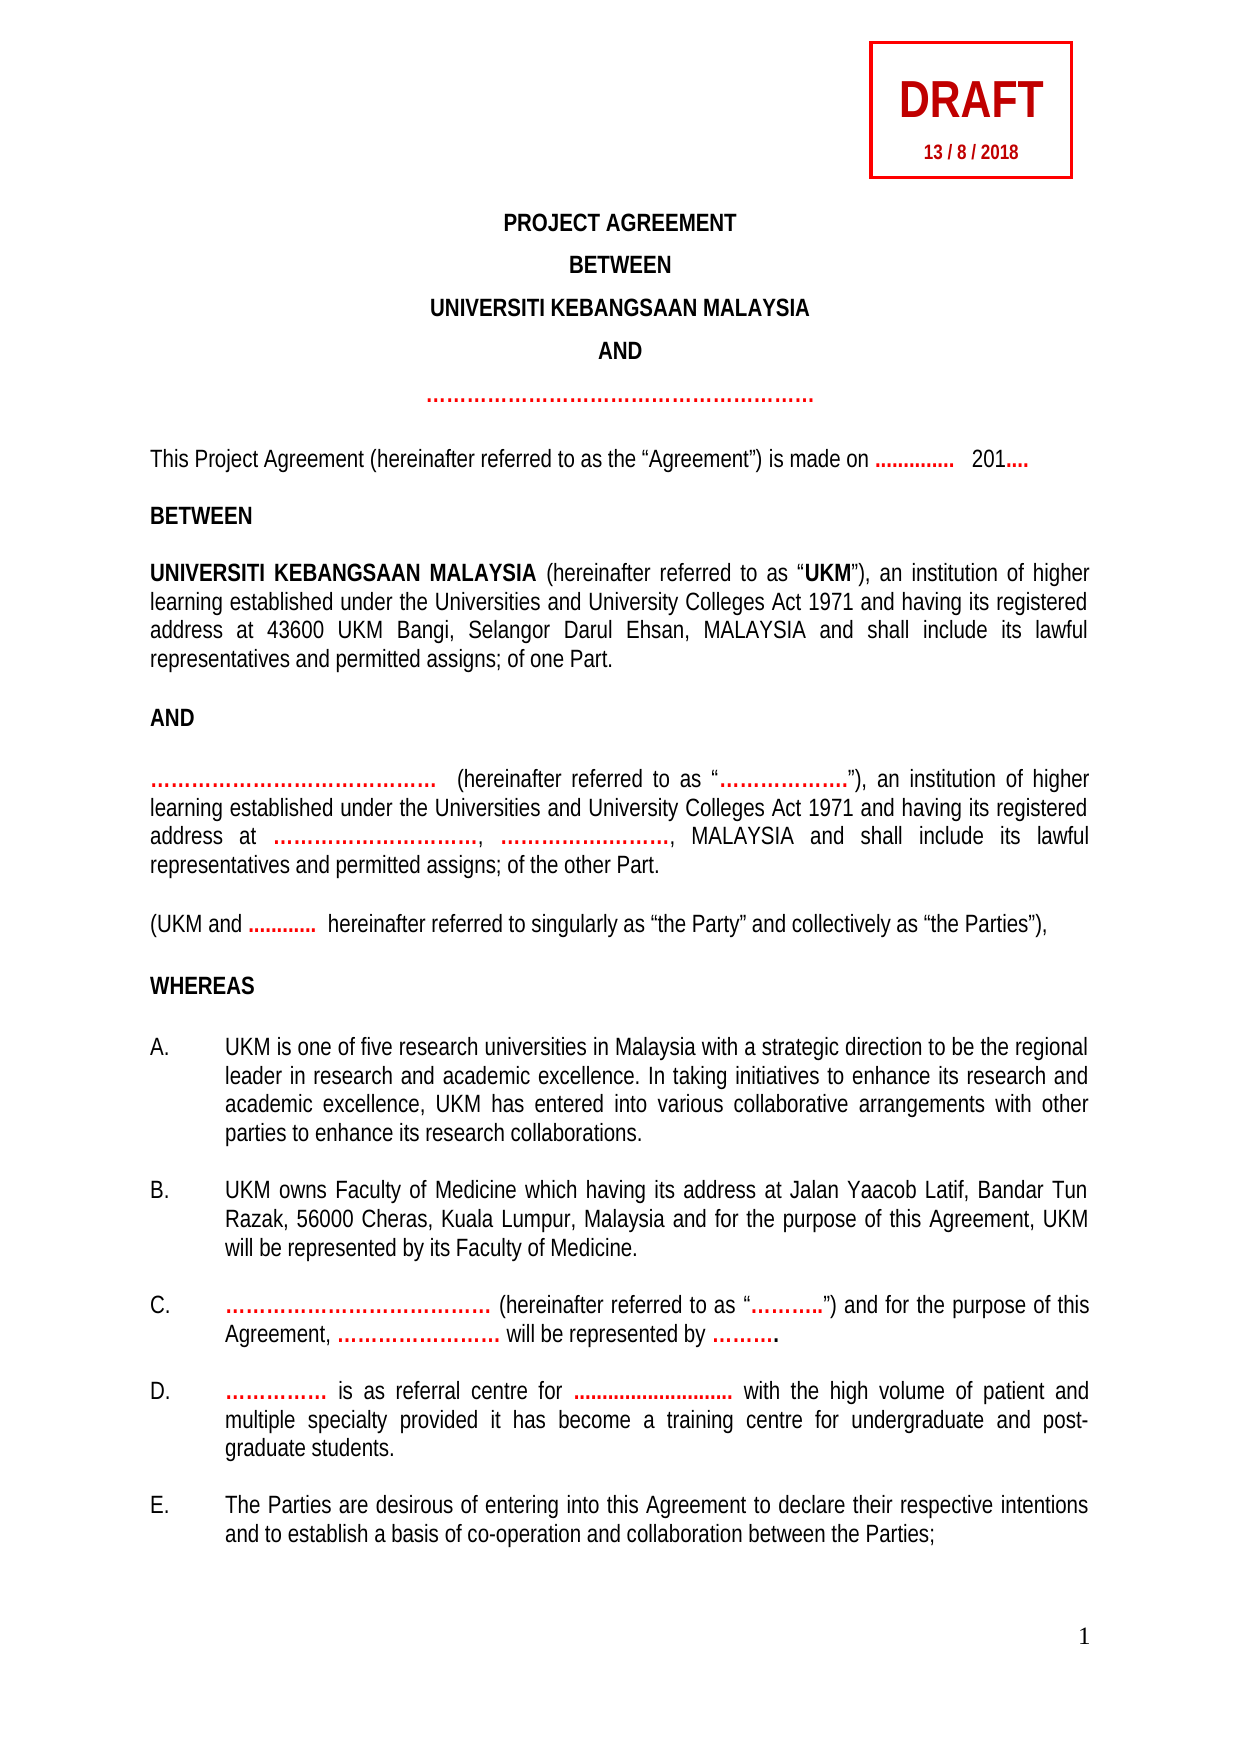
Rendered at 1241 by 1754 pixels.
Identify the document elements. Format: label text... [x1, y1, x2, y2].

title PROJECT AGREEMENT [150, 207, 1090, 236]
text AND [150, 701, 1090, 733]
text UNIVERSITI KEBANGSAAN MALAYSIA [150, 293, 1090, 322]
text ………………………………………………… [150, 379, 1090, 408]
list UKM is one of five research universities in Malaysia with a strategic direction to be the regional leader in research and academic excellence. In taking initiatives to enhance its research and academic excellence, UKM has entered into various collaborative arrangements with other parties to enhance its research collaborations. [150, 1032, 1090, 1147]
text (UKM and ............ hereinafter referred to singularly as “the Party” and collectively as “the Parties”), [150, 907, 1090, 938]
text AND [150, 336, 1090, 365]
text This Project Agreement (hereinafter referred to as the “Agreement”) is made on .............. 201.... [150, 444, 1090, 472]
list The Parties are desirous of entering into this Agreement to declare their respective intentions and to establish a basis of co-operation and collaboration between the Parties; [150, 1491, 1090, 1548]
text …………………………………… (hereinafter referred to as “……………….”), an institution of higher learning established under the Universities and University Colleges Act 1971 and having its registered address at …………………………, …………….………, MALAYSIA and shall include its lawful representatives and permitted assigns; of the other Part. [150, 764, 1090, 878]
text BETWEEN [150, 501, 1090, 529]
list UKM owns Faculty of Medicine which having its address at Jalan Yaacob Latif, Bandar Tun Razak, 56000 Cheras, Kuala Lumpur, Malaysia and for the purpose of this Agreement, UKM will be represented by its Faculty of Medicine. [150, 1175, 1090, 1261]
text UNIVERSITI KEBANGSAAN MALAYSIA (hereinafter referred to as “UKM”), an institution of higher learning established under the Universities and University Colleges Act 1971 and having its registered address at 43600 UKM Bangi, Selangor Darul Ehsan, MALAYSIA and shall include its lawful representatives and permitted assigns; of one Part. [150, 558, 1090, 673]
subtitle WHEREAS [150, 970, 1090, 1001]
table_header DRAFT 13 / 8 / 2018 [873, 44, 1070, 176]
list …………… is as referral centre for ............................ with the high volume of patient and multiple specialty provided it has become a training centre for undergraduate and post-graduate students. [150, 1376, 1090, 1462]
text BETWEEN [150, 250, 1090, 279]
list ………………………………… (hereinafter referred to as “………..”) and for the purpose of this Agreement, …………………… will be represented by ………. [150, 1290, 1090, 1347]
